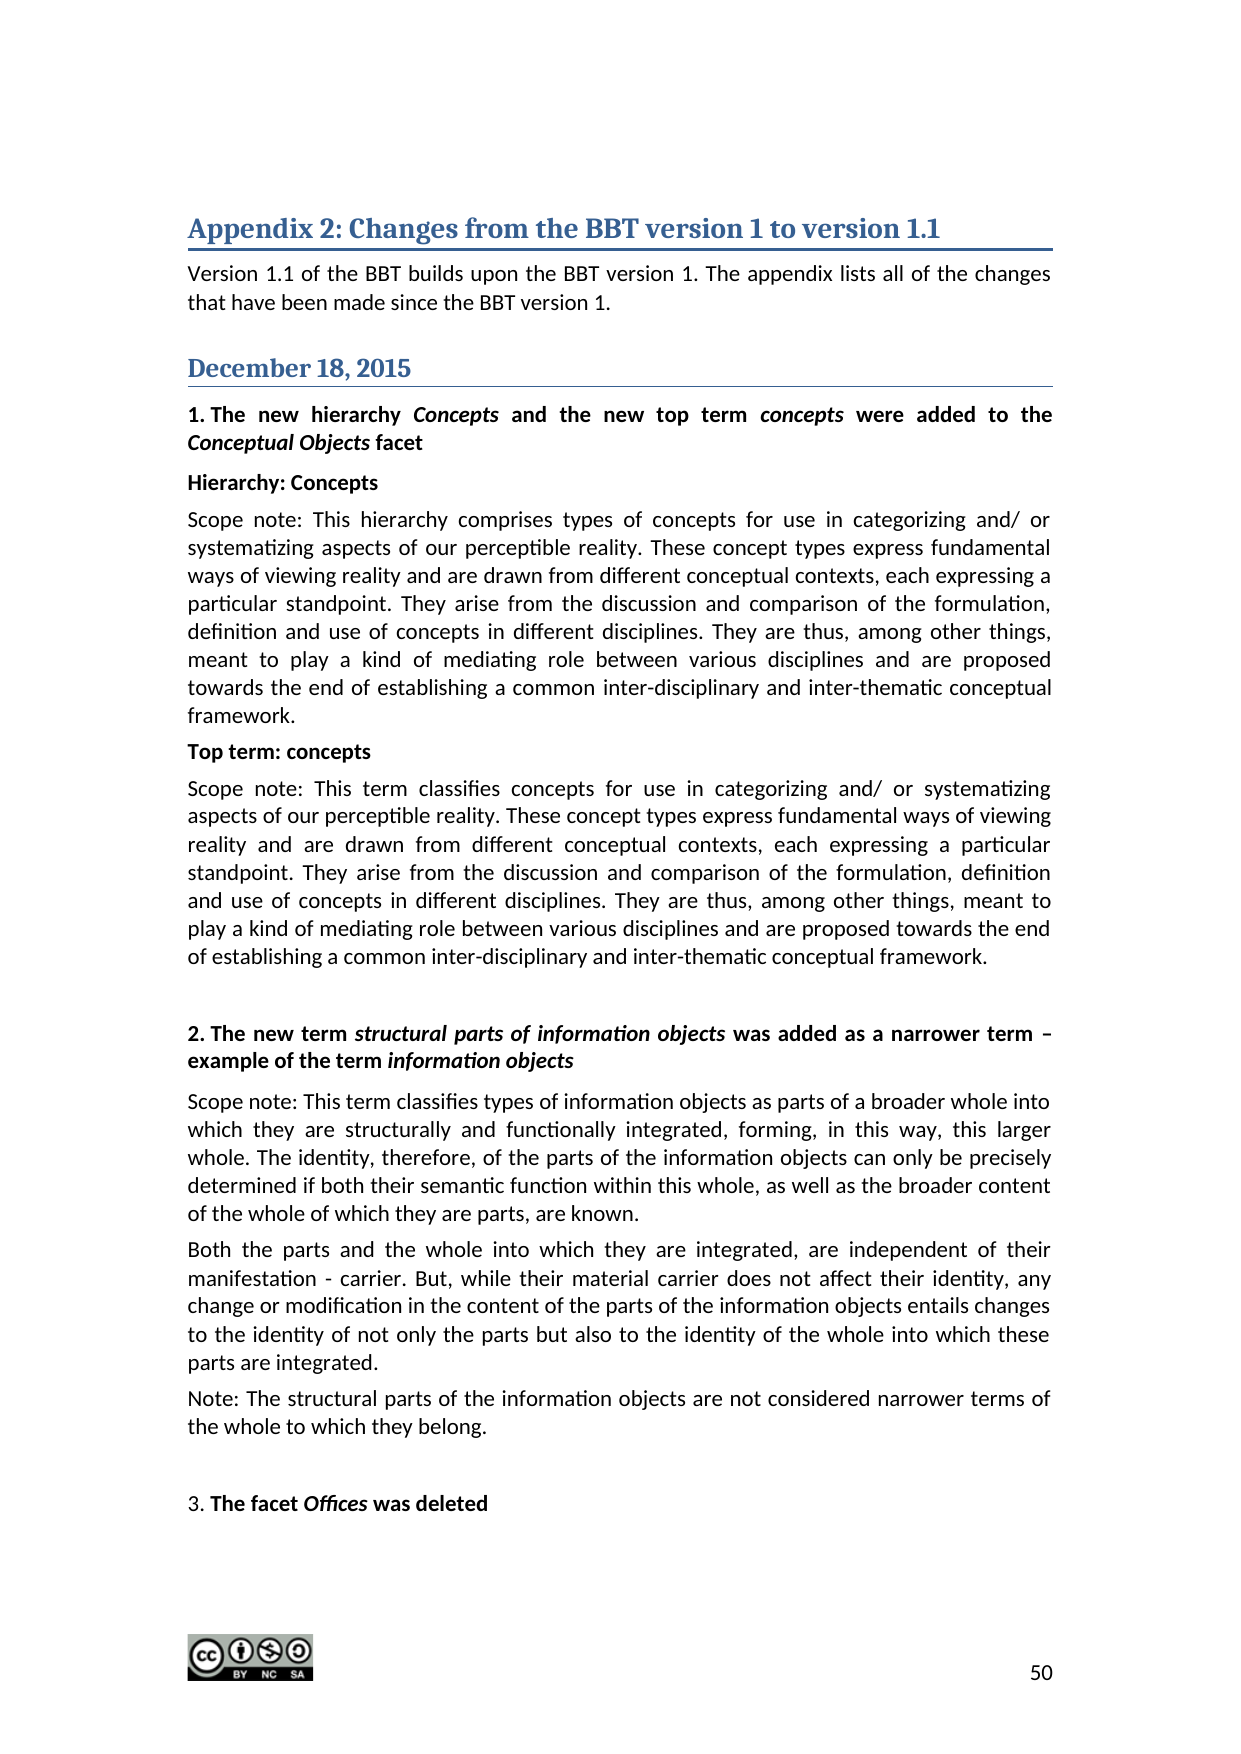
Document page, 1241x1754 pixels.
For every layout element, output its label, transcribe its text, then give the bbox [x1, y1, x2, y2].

text Hierarchy: Concepts [187, 468, 1053, 496]
subtitle December 18, 2015 [187, 353, 1053, 387]
picture [187, 1634, 314, 1681]
text Both the parts and the whole into which they are integrated, are independent of their manifestation - carrier. But, while their material carrier does not affect their identity, any change or modification in the content of the parts of the information objects entails changes to the identity of not only the parts but also to the identity of the whole into which these parts are integrated. [187, 1236, 1053, 1376]
text Top term: concepts [187, 737, 1053, 765]
text Version 1.1 of the BBT builds upon the BBT version 1. The appendix lists all of the changes that have been made since the BBT version 1. [187, 259, 1053, 316]
text Scope note: This hierarchy comprises types of concepts for use in categorizing and/ or systematizing aspects of our perceptible reality. These concept types express fundamental ways of viewing reality and are drawn from different conceptual contexts, each expressing a particular standpoint. They arise from the discussion and comparison of the formulation, definition and use of concepts in different disciplines. They are thus, among other things, meant to play a kind of mediating role between various disciplines and are proposed towards the end of establishing a common inter-disciplinary and inter-thematic conceptual framework. [187, 505, 1053, 729]
subtitle Appendix 2: Changes from the BBT version 1 to version 1.1 [187, 212, 1053, 251]
list The new term structural parts of information objects was added as a narrower term – example of the term information objects [187, 1019, 1053, 1075]
text Scope note: This term classifies types of information objects as parts of a broader whole into which they are structurally and functionally integrated, forming, in this way, this larger whole. The identity, therefore, of the parts of the information objects can only be precisely determined if both their semantic function within this whole, as well as the broader content of the whole of which they are parts, are known. [187, 1087, 1053, 1227]
text Scope note: This term classifies concepts for use in categorizing and/ or systematizing aspects of our perceptible reality. These concept types express fundamental ways of viewing reality and are drawn from different conceptual contexts, each expressing a particular standpoint. They arise from the discussion and comparison of the formulation, definition and use of concepts in different disciplines. They are thus, among other things, meant to play a kind of mediating role between various disciplines and are proposed towards the end of establishing a common inter-disciplinary and inter-thematic conceptual framework. [187, 774, 1053, 970]
list The new hierarchy Concepts and the new top term concepts were added to the Conceptual Objects facet [187, 400, 1053, 456]
list The facet Offices was deleted [187, 1489, 1053, 1517]
text Note: The structural parts of the information objects are not considered narrower terms of the whole to which they belong. [187, 1384, 1053, 1440]
